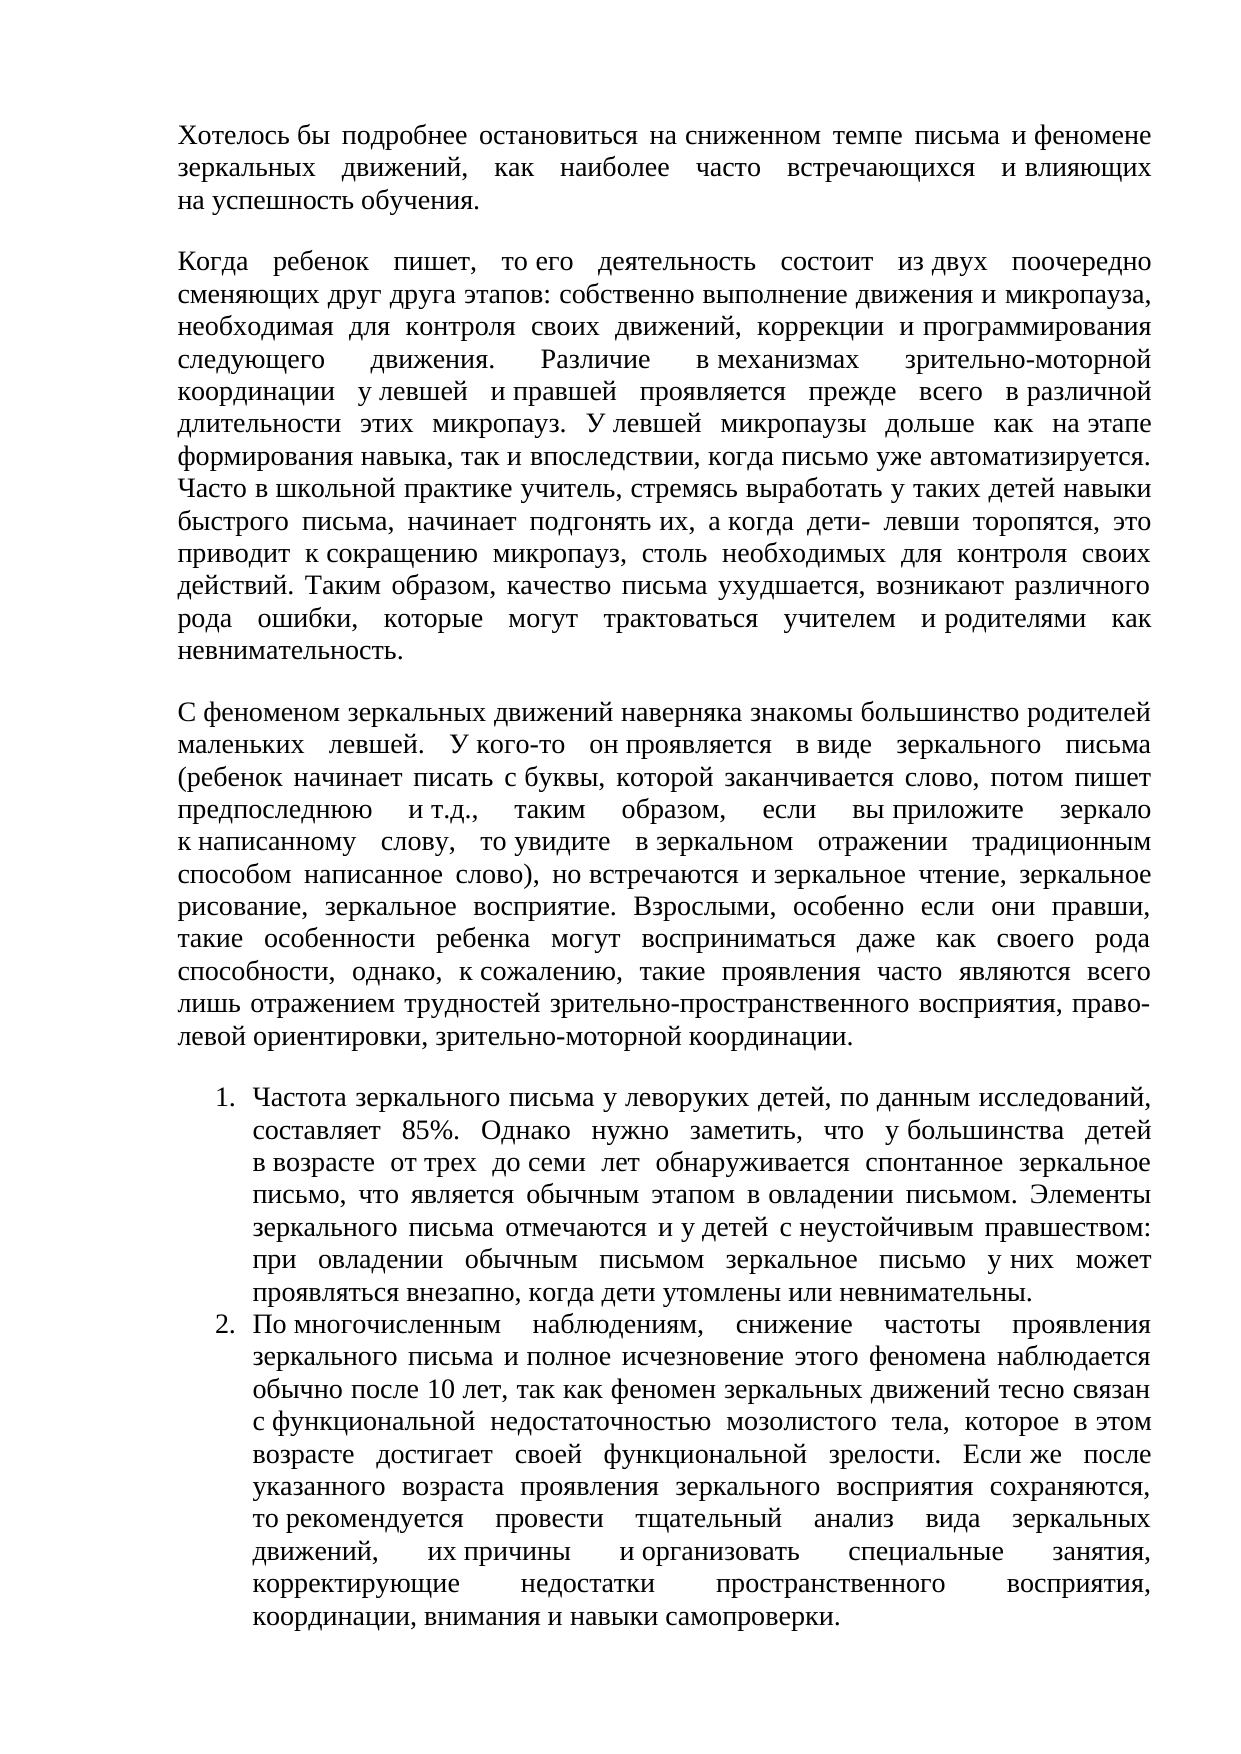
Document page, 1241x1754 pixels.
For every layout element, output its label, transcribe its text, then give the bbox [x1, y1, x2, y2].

list Частота зеркального письма у леворуких детей, по данным исследований, составляет 85%. Однако нужно заметить, что у большинства детей в возрасте от трех до семи лет обнаруживается спонтанное зеркальное письмо, что является обычным этапом в овладении письмом. Элементы зеркального письма отмечаются и у детей с неустойчивым правшеством: при овладении обычным письмом зеркальное письмо у них может проявляться внезапно, когда дети утомлены или невнимательны. [215, 1080, 1152, 1307]
text Хотелось бы подробнее остановиться на сниженном темпе письма и феномене зеркальных движений, как наиболее часто встречающихся и влияющих на успешность обучения. [177, 118, 1152, 215]
list По многочисленным наблюдениям, снижение частоты проявления зеркального письма и полное исчезновение этого феномена наблюдается обычно после 10 лет, так как феномен зеркальных движений тесно связан с функциональной недостаточностью мозолистого тела, которое в этом возрасте достигает своей функциональной зрелости. Если же после указанного возраста проявления зеркального восприятия сохраняются, то рекомендуется провести тщательный анализ вида зеркальных движений, их причины и организовать специальные занятия, корректирующие недостатки пространственного восприятия, координации, внимания и навыки самопроверки. [215, 1307, 1152, 1631]
text С феноменом зеркальных движений наверняка знакомы большинство родителей маленьких левшей. У кого-то он проявляется в виде зеркального письма (ребенок начинает писать с буквы, которой заканчивается слово, потом пишет предпоследнюю и т.д., таким образом, если вы приложите зеркало к написанному слову, то увидите в зеркальном отражении традиционным способом написанное слово), но встречаются и зеркальное чтение, зеркальное рисование, зеркальное восприятие. Взрослыми, особенно если они правши, такие особенности ребенка могут восприниматься даже как своего рода способности, однако, к сожалению, такие проявления часто являются всего лишь отражением трудностей зрительно-пространственного восприятия, право-левой ориентировки, зрительно-моторной координации. [177, 695, 1152, 1051]
text Когда ребенок пишет, то его деятельность состоит из двух поочередно сменяющих друг друга этапов: собственно выполнение движения и микропауза, необходимая для контроля своих движений, коррекции и программирования следующего движения. Различие в механизмах зрительно-моторной координации у левшей и правшей проявляется прежде всего в различной длительности этих микропауз. У левшей микропаузы дольше как на этапе формирования навыка, так и впоследствии, когда письмо уже автоматизируется. Часто в школьной практике учитель, стремясь выработать у таких детей навыки быстрого письма, начинает подгонять их, а когда дети- левши торопятся, это приводит к сокращению микропауз, столь необходимых для контроля своих действий. Таким образом, качество письма ухудшается, возникают различного рода ошибки, которые могут трактоваться учителем и родителями как невнимательность. [177, 244, 1152, 666]
